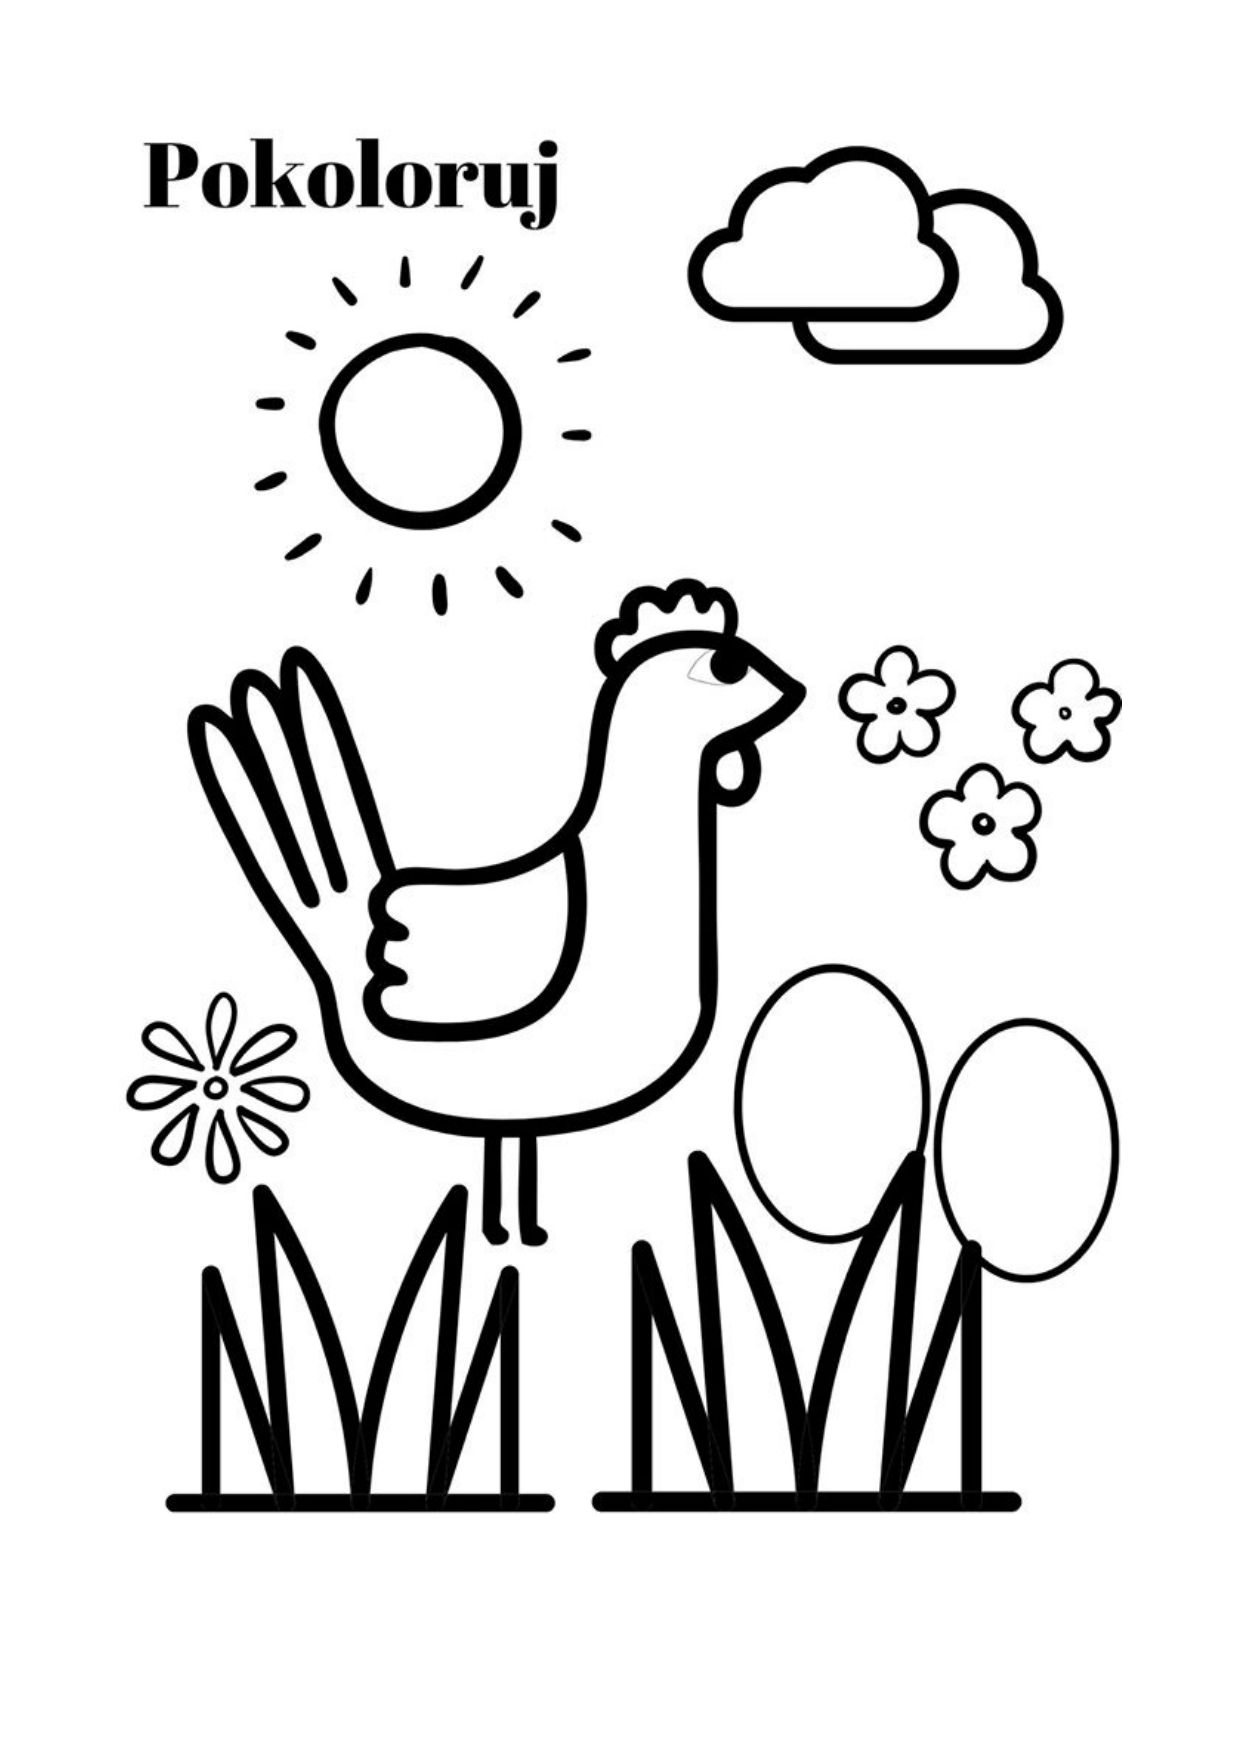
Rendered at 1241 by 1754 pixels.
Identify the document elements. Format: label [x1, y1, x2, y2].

picture [118, 118, 1122, 1537]
